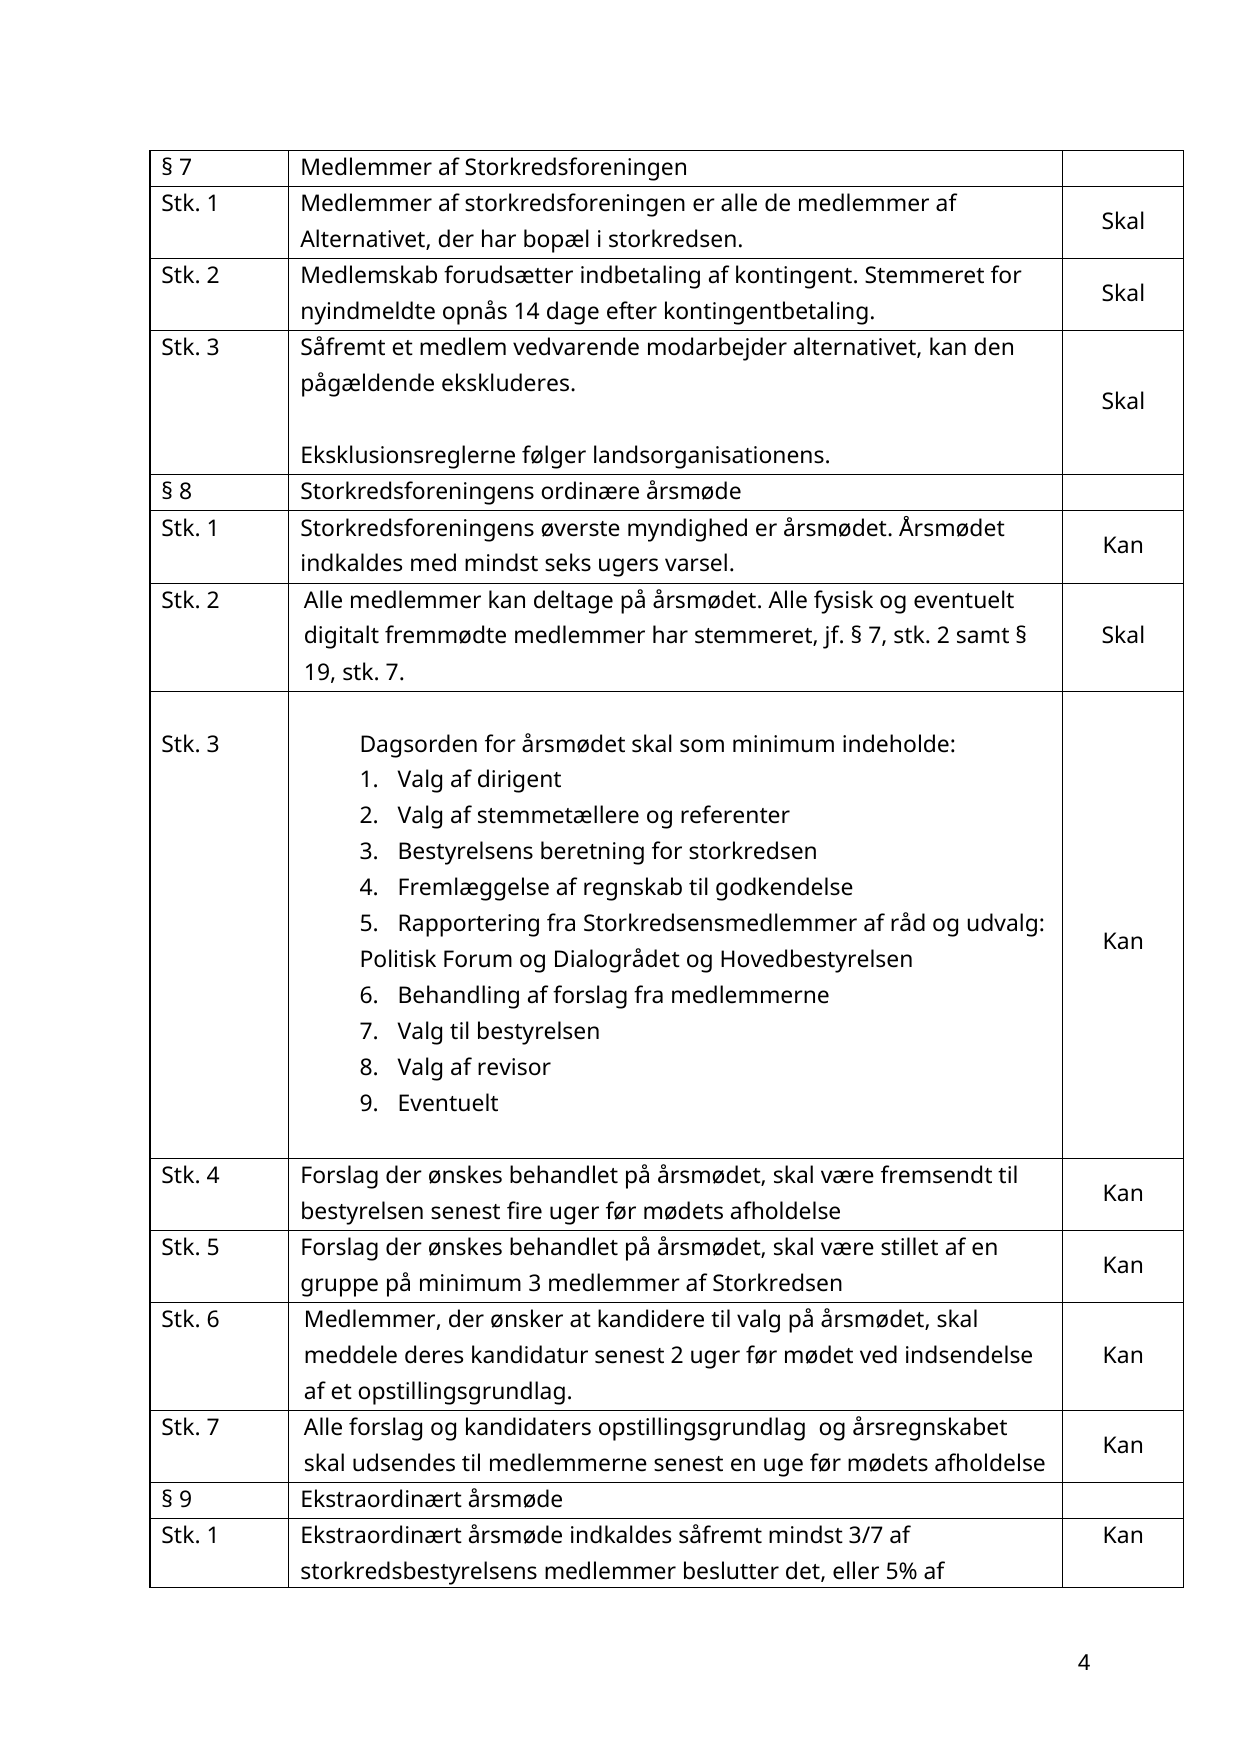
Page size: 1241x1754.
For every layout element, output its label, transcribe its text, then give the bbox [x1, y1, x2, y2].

table_cell Kan [1063, 511, 1183, 582]
table_cell Skal [1063, 259, 1183, 330]
table_cell Kan [1063, 1411, 1183, 1482]
table_cell Kan [1063, 1231, 1183, 1302]
table_cell [1063, 1483, 1183, 1518]
table_cell Kan [1063, 1303, 1183, 1410]
table_cell Storkredsforeningens øverste myndighed er årsmødet. Årsmødet indkaldes med mindst seks ugers varsel. [289, 511, 1062, 582]
table_cell Storkredsforeningens ordinære årsmøde [289, 475, 1062, 510]
table_cell Ekstraordinært årsmøde [289, 1483, 1062, 1518]
table_cell Stk. 1 [151, 511, 288, 582]
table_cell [289, 1519, 1062, 1587]
table_cell Dagsorden for årsmødet skal som minimum indeholde: 1. Valg af dirigent 2. Valg af stemmetællere og referenter 3. Bestyrelsens beretning for storkredsen 4. Fremlæggelse af regnskab til godkendelse 5. Rapportering fra Storkredsensmedlemmer af råd og udvalg: Politisk Forum og Dialogrådet og Hovedbestyrelsen 6. Behandling af forslag fra medlemmerne 7. Valg til bestyrelsen 8. Valg af revisor 9. Eventuelt [289, 692, 1062, 1158]
table_cell Stk. 5 [151, 1231, 288, 1302]
table_cell Stk. 3 [151, 692, 288, 1158]
table_cell Skal [1063, 187, 1183, 258]
table_cell Medlemmer af Storkredsforeningen [289, 151, 1062, 186]
table_cell Stk. 2 [151, 259, 288, 330]
table_cell Alle medlemmer kan deltage på årsmødet. Alle fysisk og eventuelt digitalt fremmødte medlemmer har stemmeret, jf. § 7, stk. 2 samt § 19, stk. 7. [289, 584, 1062, 691]
table_cell Kan [1063, 1519, 1183, 1587]
table_cell [1063, 475, 1183, 510]
table_cell Skal [1063, 331, 1183, 474]
table_cell § 7 [151, 151, 288, 186]
table_cell [1063, 151, 1183, 186]
table_cell Stk. 3 [151, 331, 288, 474]
table_cell Stk. 2 [151, 584, 288, 691]
table_cell § 9 [151, 1483, 288, 1518]
table_cell Skal [1063, 584, 1183, 691]
table_cell Medlemskab forudsætter indbetaling af kontingent. Stemmeret for nyindmeldte opnås 14 dage efter kontingentbetaling. [289, 259, 1062, 330]
table_cell Forslag der ønskes behandlet på årsmødet, skal være fremsendt til bestyrelsen senest fire uger før mødets afholdelse [289, 1159, 1062, 1230]
table_cell Alle forslag og kandidaters opstillingsgrundlag og årsregnskabet skal udsendes til medlemmerne senest en uge før mødets afholdelse [289, 1411, 1062, 1482]
table_cell Medlemmer, der ønsker at kandidere til valg på årsmødet, skal meddele deres kandidatur senest 2 uger før mødet ved indsendelse af et opstillingsgrundlag. [289, 1303, 1062, 1410]
table_cell Stk. 6 [151, 1303, 288, 1410]
table_cell Medlemmer af storkredsforeningen er alle de medlemmer af Alternativet, der har bopæl i storkredsen. [289, 187, 1062, 258]
table_cell Kan [1063, 692, 1183, 1158]
table_cell § 8 [151, 475, 288, 510]
table_cell Kan [1063, 1159, 1183, 1230]
table_cell Stk. 1 [151, 187, 288, 258]
table_cell Stk. 1 [151, 1519, 288, 1587]
table_cell Forslag der ønskes behandlet på årsmødet, skal være stillet af en gruppe på minimum 3 medlemmer af Storkredsen [289, 1231, 1062, 1302]
table_cell Stk. 7 [151, 1411, 288, 1482]
table_cell Stk. 4 [151, 1159, 288, 1230]
table_cell Såfremt et medlem vedvarende modarbejder alternativet, kan den pågældende ekskluderes. Eksklusionsreglerne følger landsorganisationens. [289, 331, 1062, 474]
